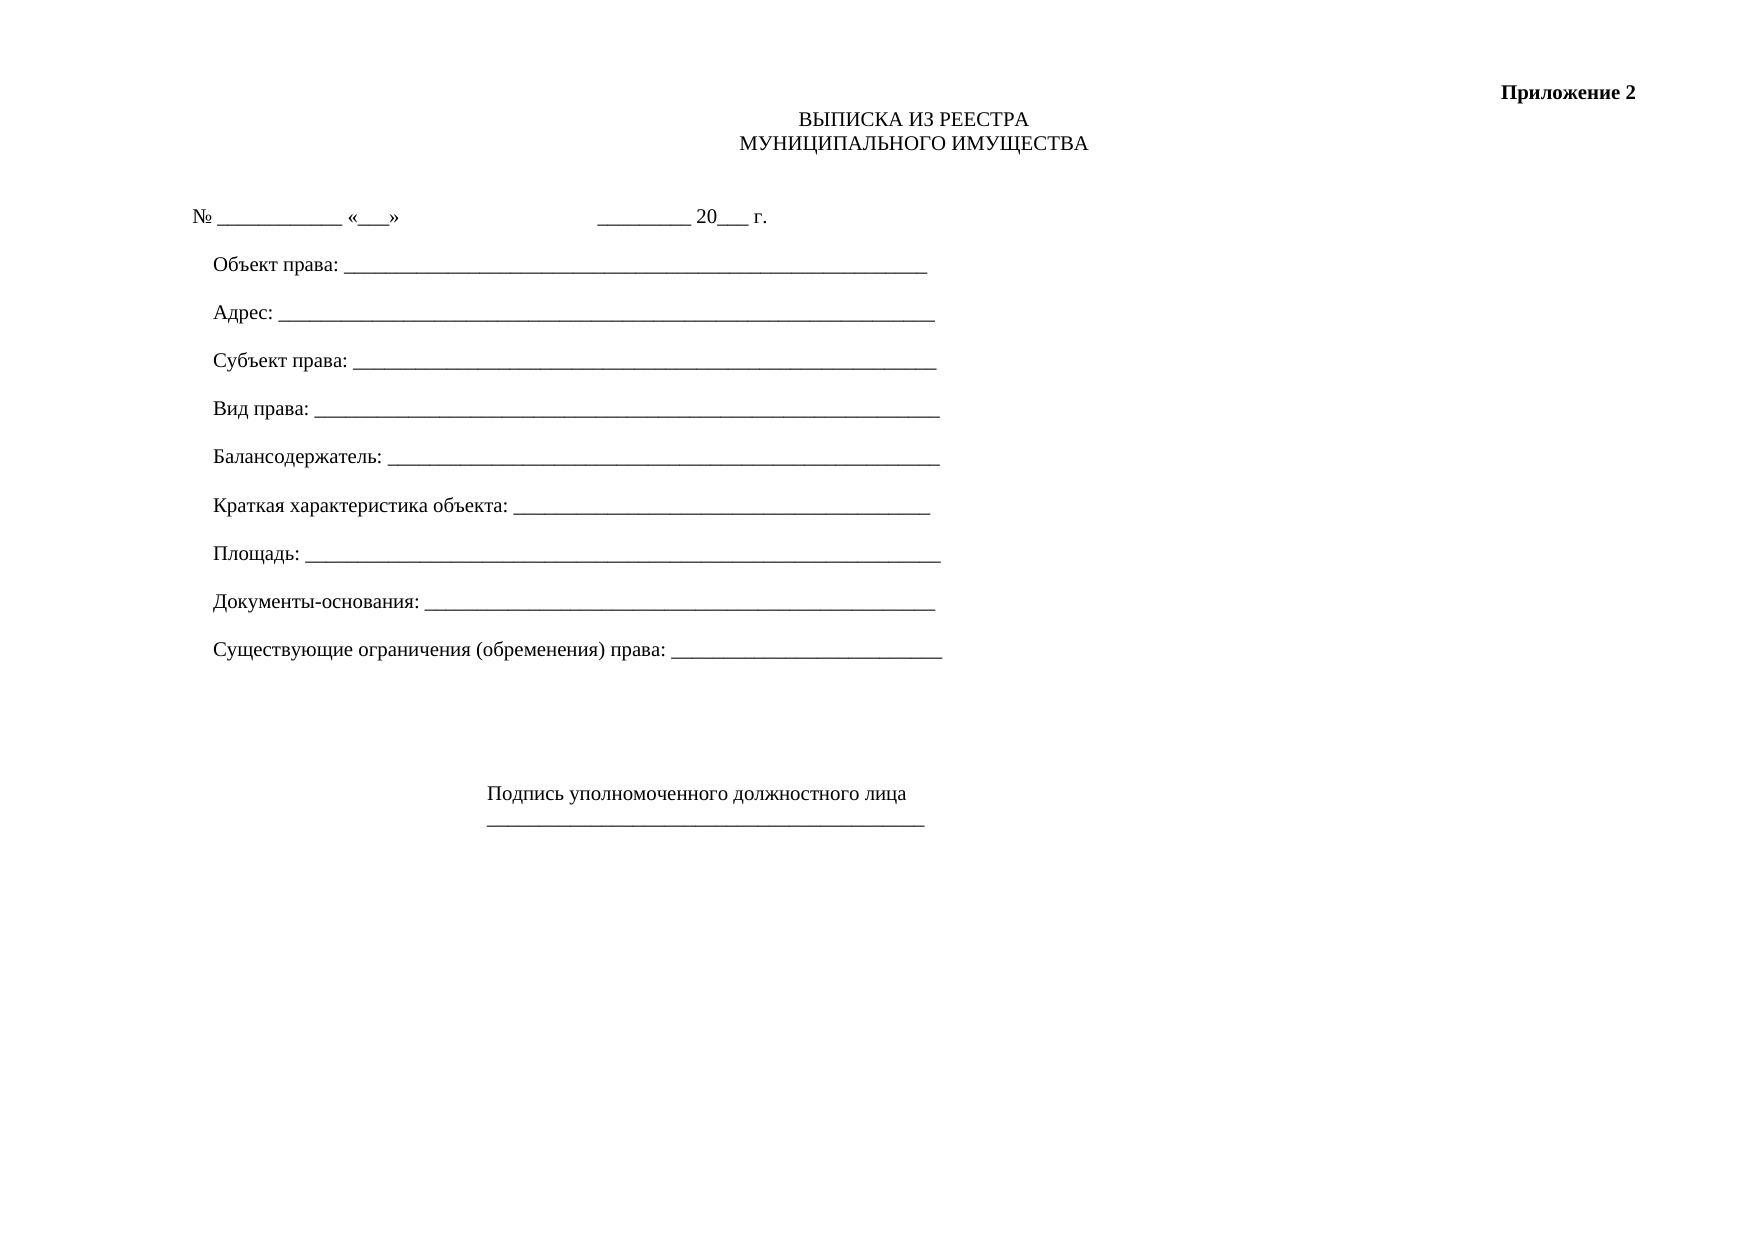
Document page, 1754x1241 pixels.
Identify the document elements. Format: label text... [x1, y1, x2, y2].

text Адрес: _______________________________________________________________ [118, 300, 1636, 324]
text Приложение 2 [118, 79, 1636, 104]
text Подпись уполномоченного должностного лица [487, 781, 1636, 805]
text Вид права: ____________________________________________________________ [118, 396, 1636, 420]
text Существующие ограничения (обременения) права: __________________________ [118, 637, 1636, 661]
text Субъект права: ________________________________________________________ [118, 348, 1636, 372]
text Площадь: _____________________________________________________________ [118, 541, 1636, 565]
text Документы-основания: _________________________________________________ [118, 589, 1636, 613]
text № ____________ «___» _________ 20___ г. [118, 204, 1636, 228]
text Краткая характеристика объекта: ________________________________________ [118, 492, 1636, 517]
text __________________________________________ [487, 805, 1636, 829]
text МУНИЦИПАЛЬНОГО ИМУЩЕСТВА [118, 131, 1636, 155]
text Объект права: ________________________________________________________ [118, 252, 1636, 276]
text ВЫПИСКА ИЗ РЕЕСТРА [118, 107, 1636, 131]
text Балансодержатель: _____________________________________________________ [118, 444, 1636, 468]
